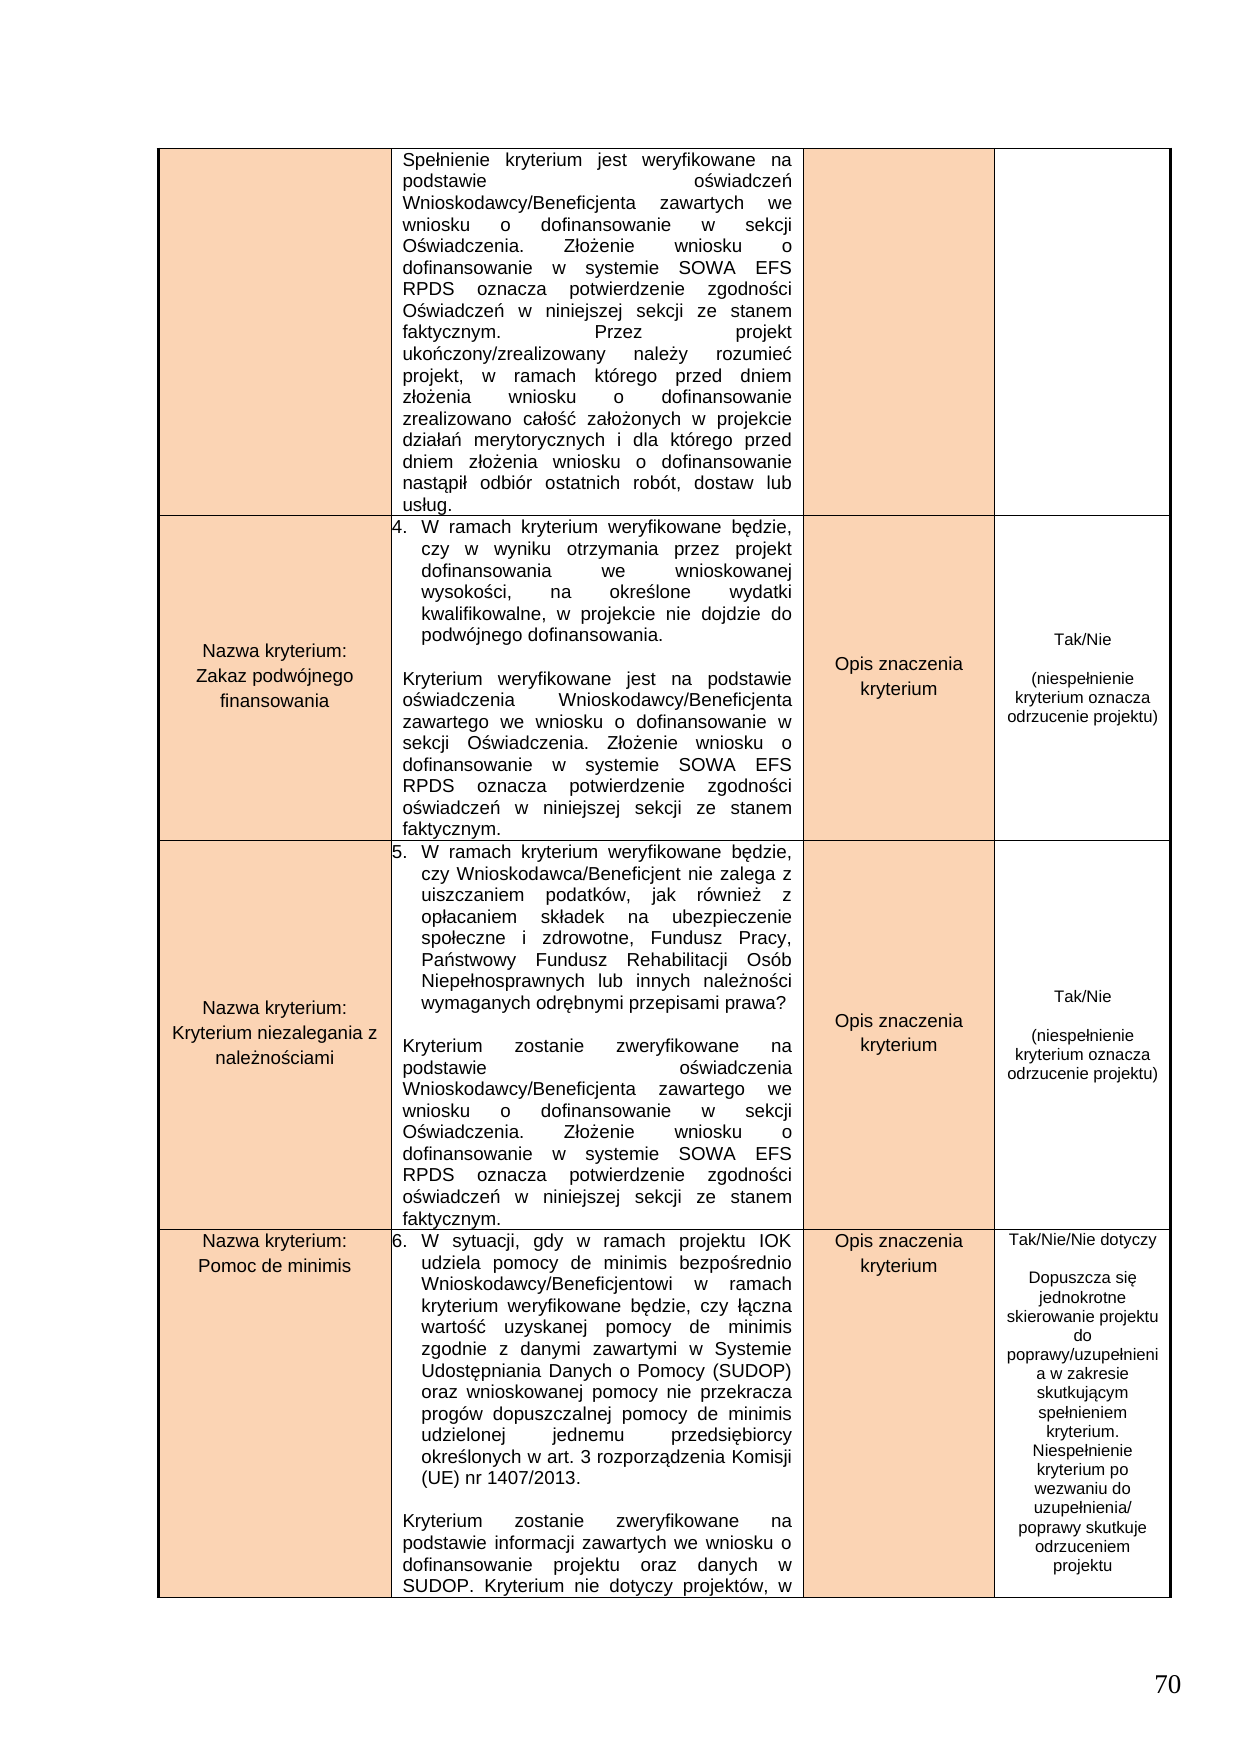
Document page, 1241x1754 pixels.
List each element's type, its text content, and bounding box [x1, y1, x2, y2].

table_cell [804, 1230, 994, 1597]
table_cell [995, 1230, 1169, 1597]
table_cell Opis znaczenia kryterium [804, 841, 994, 1229]
table_cell Nazwa kryterium: Kryterium niezalegania z należnościami [160, 841, 391, 1229]
table_cell Tak/Nie (niespełnienie kryterium oznacza odrzucenie projektu) [995, 841, 1169, 1229]
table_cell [392, 1230, 803, 1597]
table_cell Nazwa kryterium: Zakaz podwójnego finansowania [160, 516, 391, 840]
table_cell Opis znaczenia kryterium [804, 516, 994, 840]
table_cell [160, 1230, 391, 1597]
table_cell W ramach kryterium weryfikowane będzie, czy w wyniku otrzymania przez projekt dofinansowania we wnioskowanej wysokości, na określone wydatki kwalifikowalne, w projekcie nie dojdzie do podwójnego dofinansowania. Kryterium weryfikowane jest na podstawie oświadczenia Wnioskodawcy/Beneficjenta zawartego we wniosku o dofinansowanie w sekcji Oświadczenia. Złożenie wniosku o dofinansowanie w systemie SOWA EFS RPDS oznacza potwierdzenie zgodności oświadczeń w niniejszej sekcji ze stanem faktycznym. [392, 516, 803, 840]
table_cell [804, 149, 994, 515]
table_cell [392, 149, 803, 515]
table_cell Tak/Nie (niespełnienie kryterium oznacza odrzucenie projektu) [995, 516, 1169, 840]
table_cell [160, 149, 391, 515]
table_cell W ramach kryterium weryfikowane będzie, czy Wnioskodawca/Beneficjent nie zalega z uiszczaniem podatków, jak również z opłacaniem składek na ubezpieczenie społeczne i zdrowotne, Fundusz Pracy, Państwowy Fundusz Rehabilitacji Osób Niepełnosprawnych lub innych należności wymaganych odrębnymi przepisami prawa? Kryterium zostanie zweryfikowane na podstawie oświadczenia Wnioskodawcy/Beneficjenta zawartego we wniosku o dofinansowanie w sekcji Oświadczenia. Złożenie wniosku o dofinansowanie w systemie SOWA EFS RPDS oznacza potwierdzenie zgodności oświadczeń w niniejszej sekcji ze stanem faktycznym. [392, 841, 803, 1229]
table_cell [995, 149, 1169, 515]
